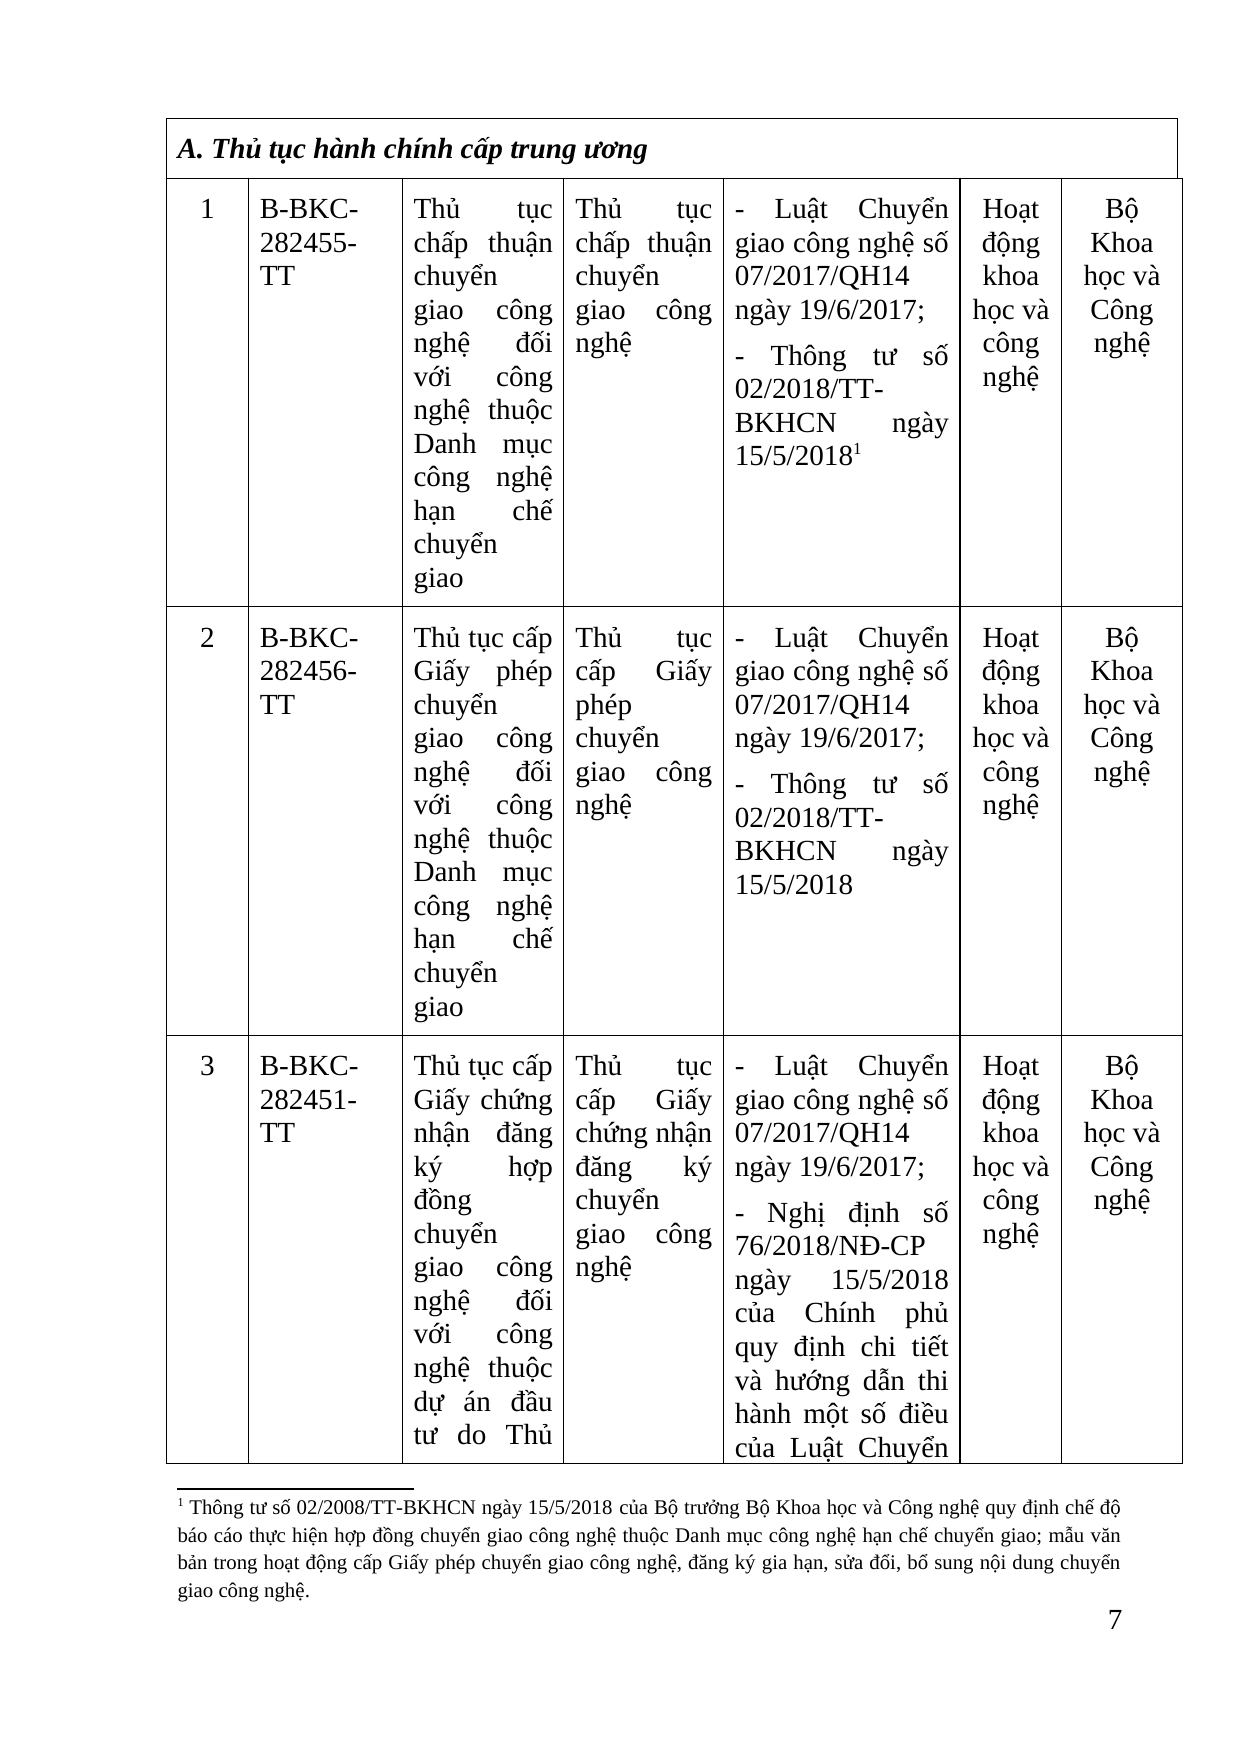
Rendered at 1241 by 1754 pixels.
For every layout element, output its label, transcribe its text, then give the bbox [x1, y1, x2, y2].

table_cell Thủ tục chấp thuận chuyển giao công nghệ đối với công nghệ thuộc Danh mục công nghệ hạn chế chuyển giao [403, 179, 563, 606]
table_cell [403, 1036, 563, 1463]
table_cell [1062, 1036, 1182, 1463]
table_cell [961, 1036, 1061, 1463]
table_cell Bộ Khoa học và Công nghệ [1062, 179, 1182, 606]
table_cell B-BKC-282456-TT [249, 607, 402, 1035]
table_cell Bộ Khoa học và Công nghệ [1062, 607, 1182, 1035]
table_cell Hoạt động khoa học và công nghệ [961, 179, 1061, 606]
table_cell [564, 1036, 723, 1463]
table_cell - Luật Chuyển giao công nghệ số 07/2017/QH14 ngày 19/6/2017; - Thông tư số 02/2018/TT-BKHCN ngày 15/5/2018 [724, 179, 959, 606]
table_cell B-BKC-282455-TT [249, 179, 402, 606]
table_cell Thủ tục cấp Giấy phép chuyển giao công nghệ [564, 607, 723, 1035]
table_cell 2 [167, 607, 248, 1035]
table_cell - Luật Chuyển giao công nghệ số 07/2017/QH14 ngày 19/6/2017; - Thông tư số 02/2018/TT-BKHCN ngày 15/5/2018 [724, 607, 959, 1035]
table_cell Hoạt động khoa học và công nghệ [961, 607, 1061, 1035]
table_cell A. Thủ tục hành chính cấp trung ương [167, 119, 1177, 178]
table_cell Thủ tục chấp thuận chuyển giao công nghệ [564, 179, 723, 606]
table_cell B-BKC-282451-TT [249, 1036, 402, 1463]
table_cell Thủ tục cấp Giấy phép chuyển giao công nghệ đối với công nghệ thuộc Danh mục công nghệ hạn chế chuyển giao [403, 607, 563, 1035]
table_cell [724, 1036, 959, 1463]
table_cell 3 [167, 1036, 248, 1463]
table_cell 1 [167, 179, 248, 606]
